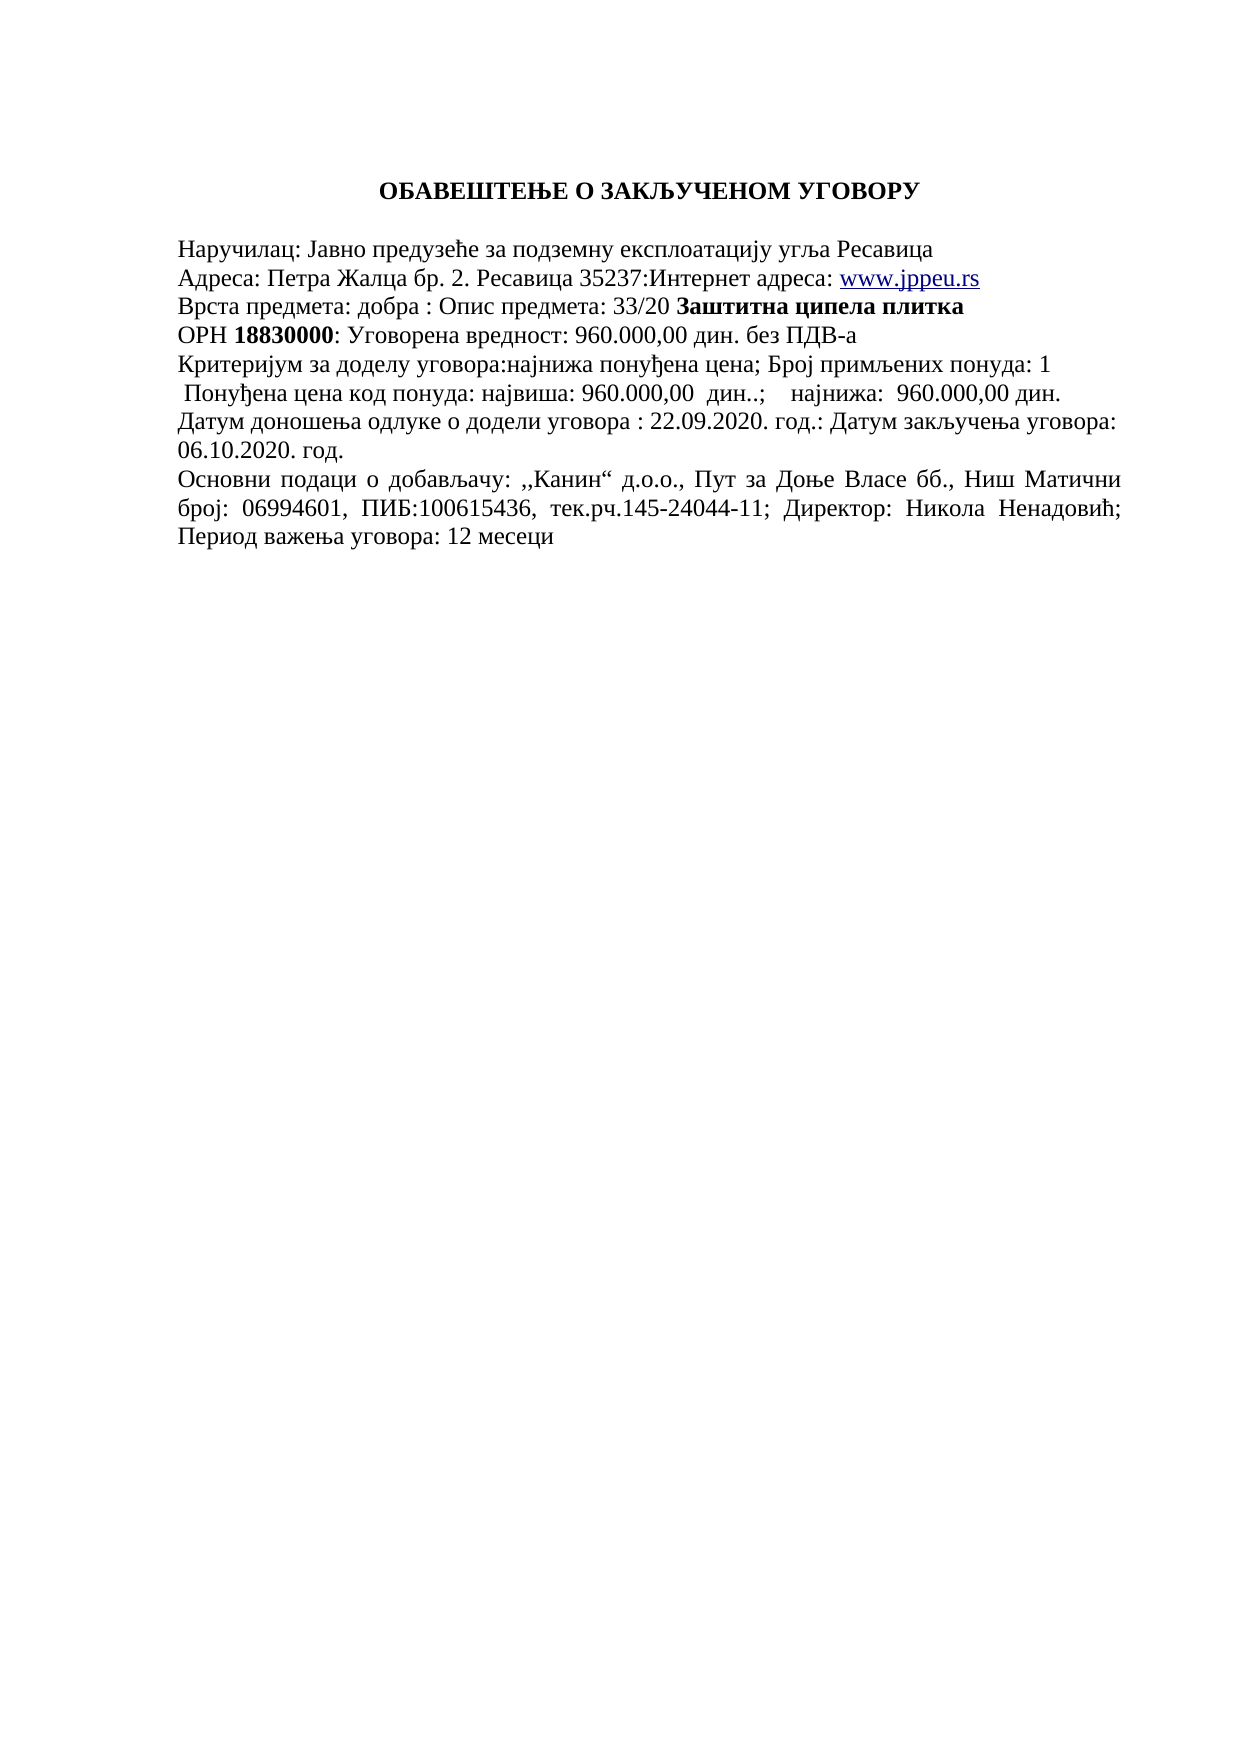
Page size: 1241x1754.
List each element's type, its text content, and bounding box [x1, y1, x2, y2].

text ОРН 18830000: Уговорена вредност: 960.000,00 дин. без ПДВ-а [177, 320, 1122, 349]
text OБАВЕШТЕЊЕ О ЗАКЉУЧЕНОМ УГОВОРУ [177, 176, 1122, 205]
text Критеријум за доделу уговора:најнижа понуђена цена; Број примљених понуда: 1 [177, 349, 1122, 378]
text Понуђена цена код понуда: највиша: 960.000,00 дин..; најнижа: 960.000,00 дин. [177, 378, 1122, 406]
text Врста предмета: добра : Опис предмета: 33/20 Заштитна ципела плитка [177, 291, 1122, 320]
text Основни подаци о добављачу: ,,Канин“ д.о.о., Пут за Доње Власе бб., Ниш Матични број: 06994601, ПИБ:100615436, тек.рч.145-24044-11; Директор: Никола Ненадовић; Период важења уговора: 12 месеци [177, 464, 1122, 550]
text Датум доношења одлуке о додели уговора : 22.09.2020. год.: Датум закључења уговора: 06.10.2020. год. [177, 406, 1122, 464]
text Наручилац: Јавно предузеће за подземну експлоатацију угља Ресавица [177, 234, 1122, 263]
text Адреса: Петра Жалца бр. 2. Ресавица 35237:Интернет адреса: www.jppeu.rs [177, 263, 1122, 291]
